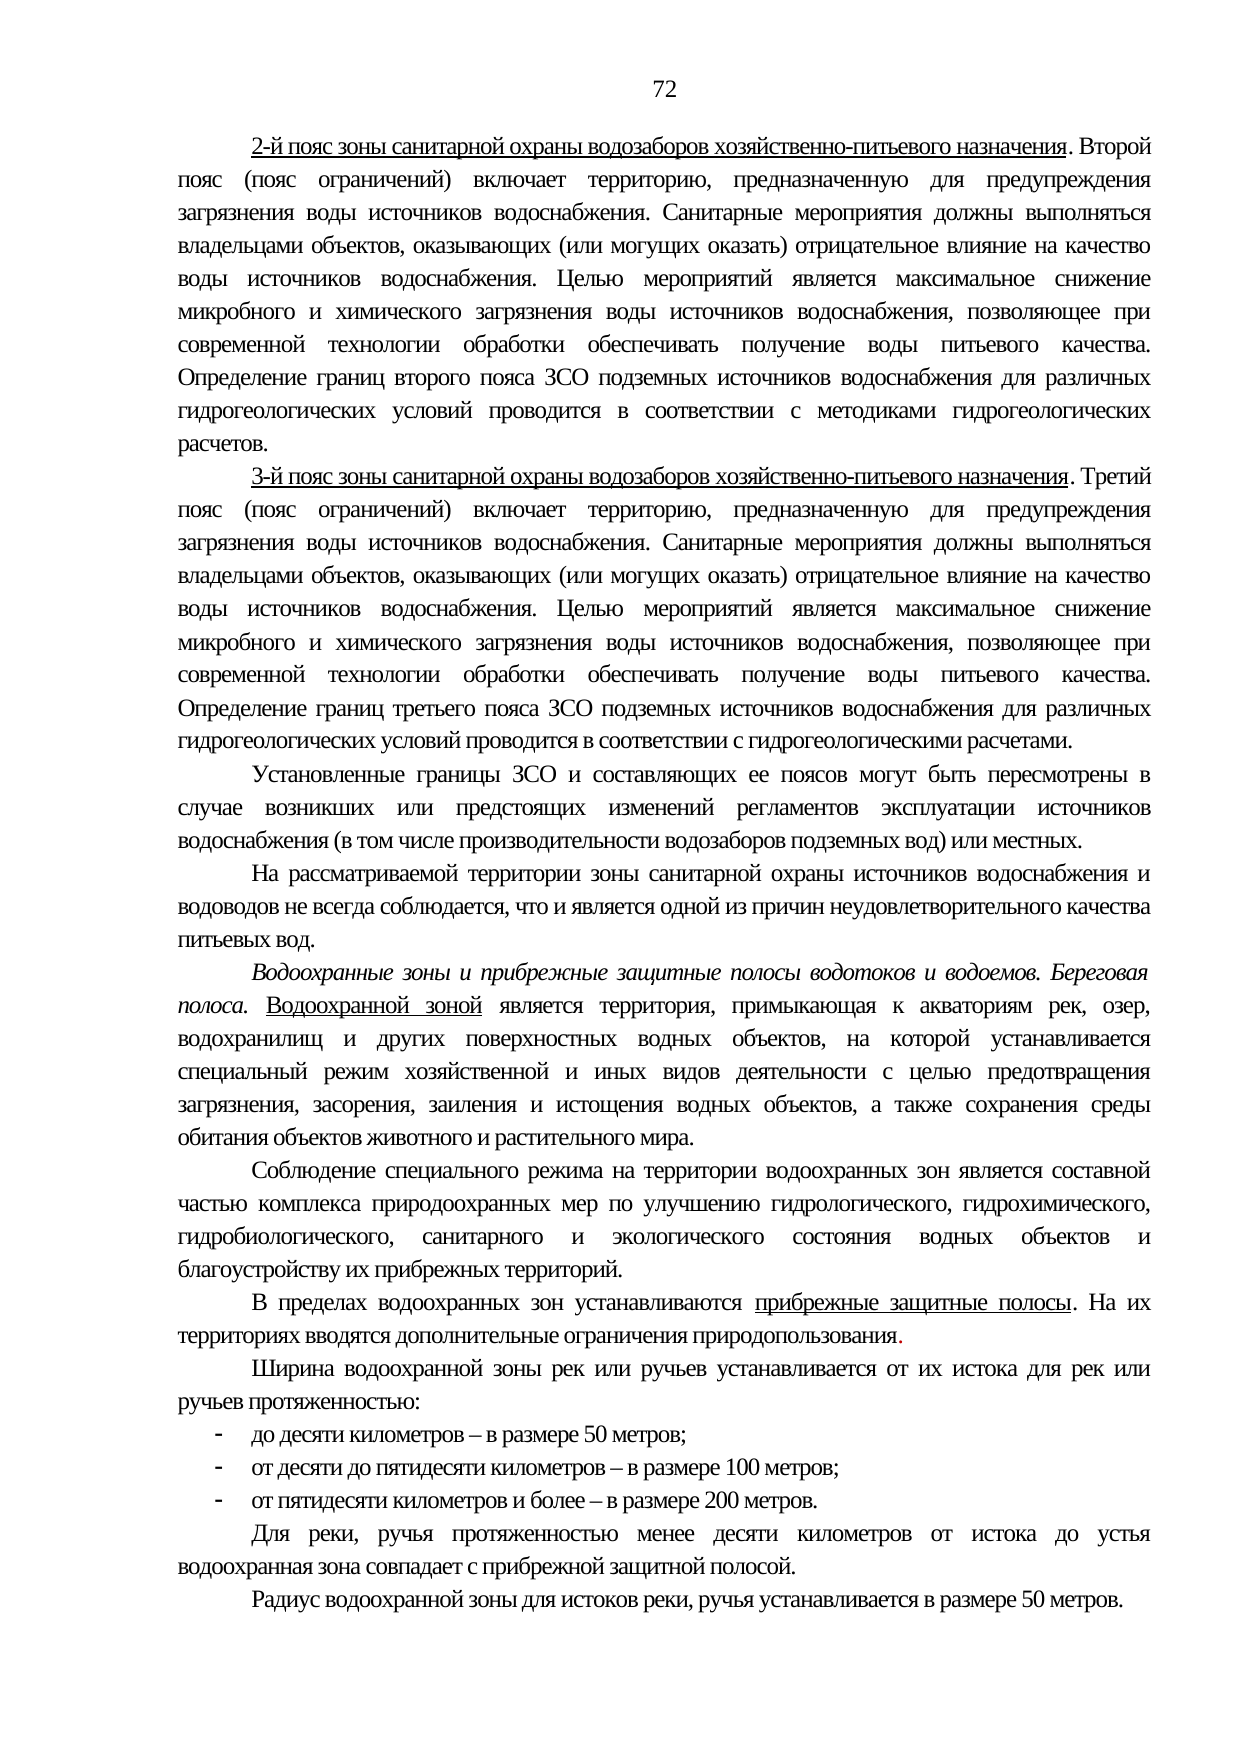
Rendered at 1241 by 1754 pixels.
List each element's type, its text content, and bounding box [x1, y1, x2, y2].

list 3-й пояс зоны санитарной охраны водозаборов хозяйственно-питьевого назначения. Третий пояс (пояс ограничений) включает территорию, предназначенную для предупреждения загрязнения воды источников водоснабжения. Санитарные мероприятия должны выполняться владельцами объектов, оказывающих (или могущих оказать) отрицательное влияние на качество воды источников водоснабжения. Целью мероприятий является максимальное снижение микробного и химического загрязнения воды источников водоснабжения, позволяющее при современной технологии обработки обеспечивать получение воды питьевого качества. Определение границ третьего пояса ЗСО подземных источников водоснабжения для различных гидрогеологических условий проводится в соответствии с гидрогеологическими расчетами. [177, 461, 1152, 754]
list Для реки, ручья протяженностью менее десяти километров от истока до устья водоохранная зона совпадает с прибрежной защитной полосой. [177, 1518, 1152, 1580]
list до десяти километров – в размере 50 метров; [214, 1419, 1152, 1448]
list Радиус водоохранной зоны для истоков реки, ручья устанавливается в размере 50 метров. [177, 1584, 1152, 1613]
list В пределах водоохранных зон устанавливаются прибрежные защитные полосы. На их территориях вводятся дополнительные ограничения природопользования. [177, 1287, 1152, 1349]
list Соблюдение специального режима на территории водоохранных зон является составной частью комплекса природоохранных мер по улучшению гидрологического, гидрохимического, гидробиологического, санитарного и экологического состояния водных объектов и благоустройству их прибрежных территорий. [177, 1155, 1152, 1283]
list Ширина водоохранной зоны рек или ручьев устанавливается от их истока для рек или ручьев протяженностью: [177, 1353, 1152, 1415]
list от пятидесяти километров и более – в размере 200 метров. [214, 1485, 1152, 1514]
list Установленные границы ЗСО и составляющих ее поясов могут быть пересмотрены в случае возникших или предстоящих изменений регламентов эксплуатации источников водоснабжения (в том числе производительности водозаборов подземных вод) или местных. [177, 759, 1152, 853]
list На рассматриваемой территории зоны санитарной охраны источников водоснабжения и водоводов не всегда соблюдается, что и является одной из причин неудовлетворительного качества питьевых вод. [177, 858, 1152, 952]
list от десяти до пятидесяти километров – в размере 100 метров; [214, 1452, 1152, 1481]
list 2-й пояс зоны санитарной охраны водозаборов хозяйственно-питьевого назначения. Второй пояс (пояс ограничений) включает территорию, предназначенную для предупреждения загрязнения воды источников водоснабжения. Санитарные мероприятия должны выполняться владельцами объектов, оказывающих (или могущих оказать) отрицательное влияние на качество воды источников водоснабжения. Целью мероприятий является максимальное снижение микробного и химического загрязнения воды источников водоснабжения, позволяющее при современной технологии обработки обеспечивать получение воды питьевого качества. Определение границ второго пояса ЗСО подземных источников водоснабжения для различных гидрогеологических условий проводится в соответствии с методиками гидрогеологических расчетов. [177, 131, 1152, 457]
list Водоохранные зоны и прибрежные защитные полосы водотоков и водоемов. Береговая полоса. Водоохранной зоной является территория, примыкающая к акваториям рек, озер, водохранилищ и других поверхностных водных объектов, на которой устанавливается специальный режим хозяйственной и иных видов деятельности с целью предотвращения загрязнения, засорения, заиления и истощения водных объектов, а также сохранения среды обитания объектов животного и растительного мира. [177, 957, 1152, 1151]
